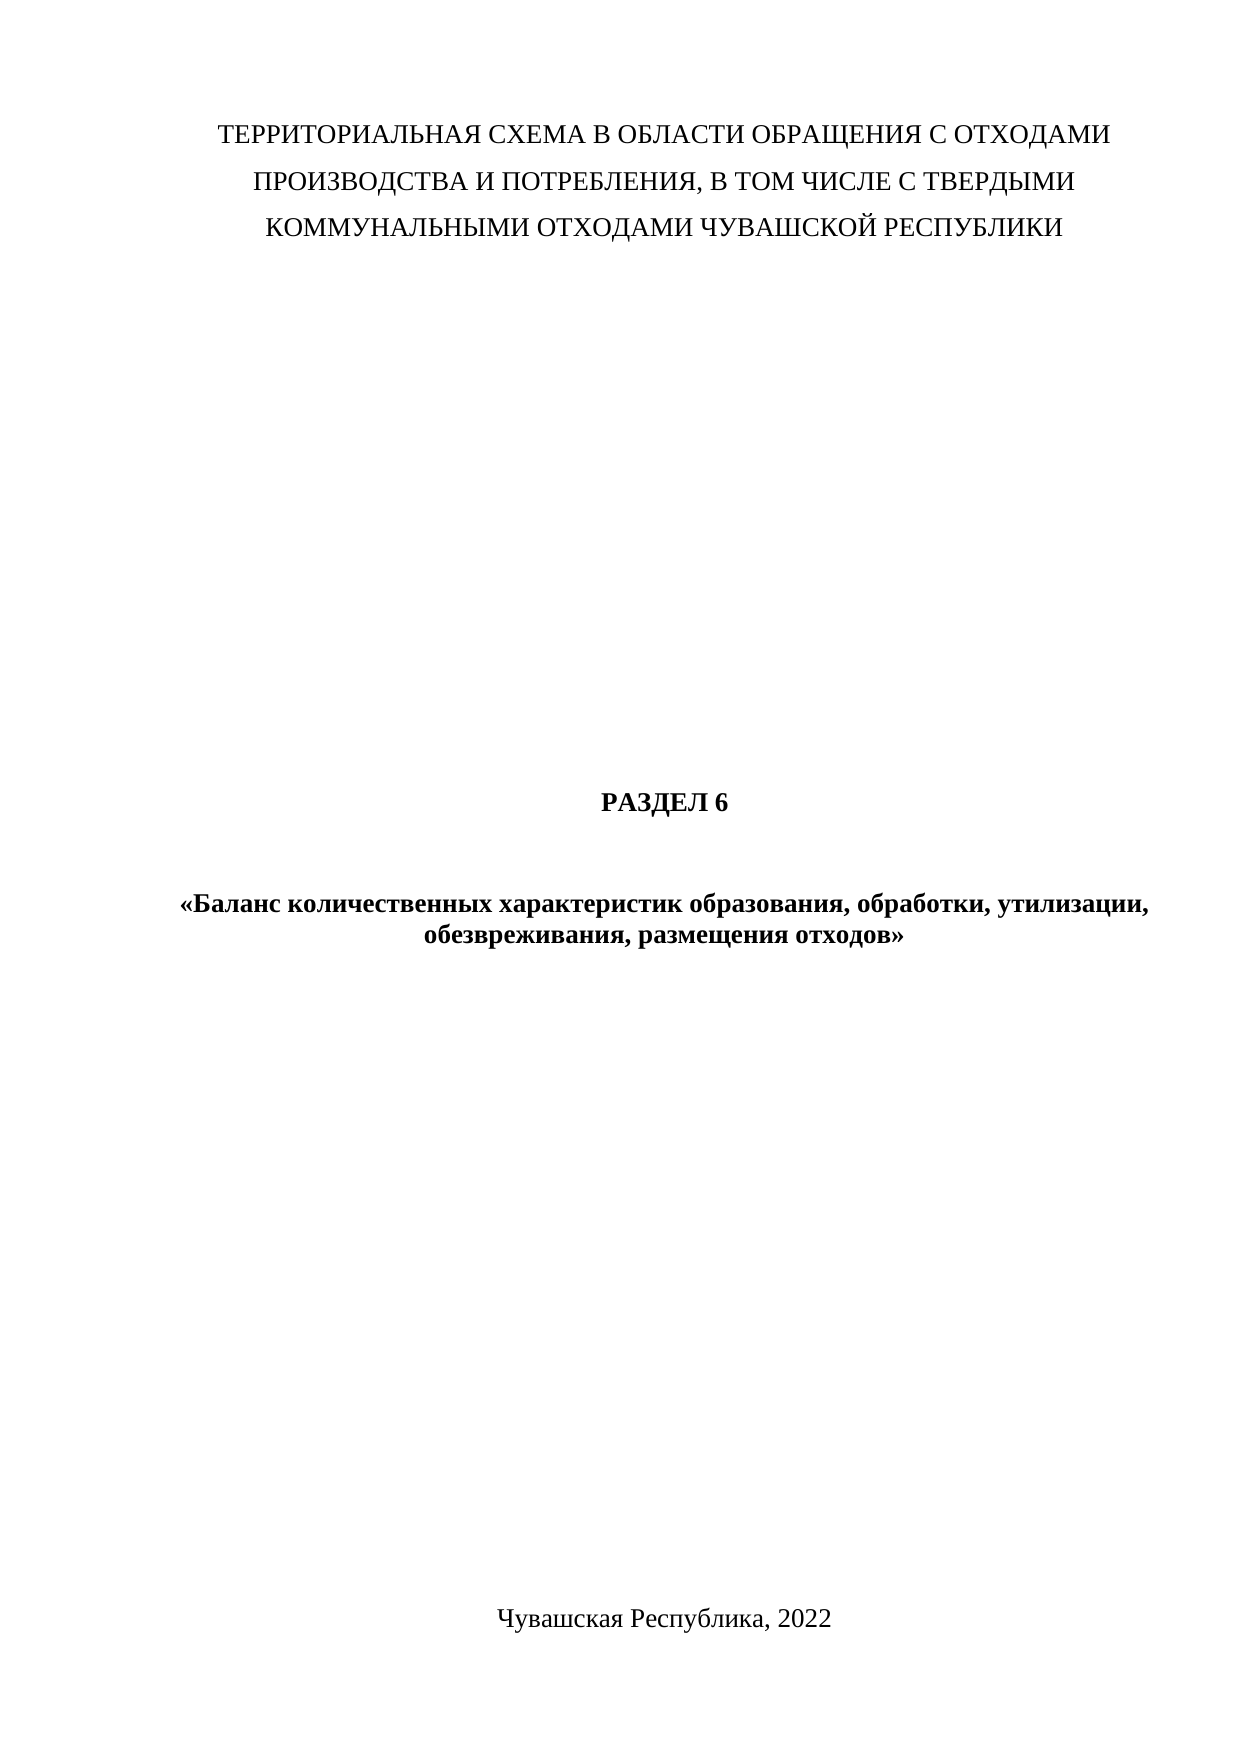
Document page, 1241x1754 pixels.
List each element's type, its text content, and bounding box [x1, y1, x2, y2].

text Чувашская Республика, 2022 [177, 1602, 1152, 1633]
text РАЗДЕЛ 6 [177, 786, 1152, 818]
text «Баланс количественных характеристик образования, обработки, утилизации, обезвреживания, размещения отходов» [177, 887, 1152, 949]
text ТЕРРИТОРИАЛЬНАЯ СХЕМА В ОБЛАСТИ ОБРАЩЕНИЯ С ОТХОДАМИ ПРОИЗВОДСТВА И ПОТРЕБЛЕНИЯ, В ТОМ ЧИСЛЕ С ТВЕРДЫМИ КОММУНАЛЬНЫМИ ОТХОДАМИ ЧУВАШСКОЙ РЕСПУБЛИКИ [177, 118, 1152, 243]
